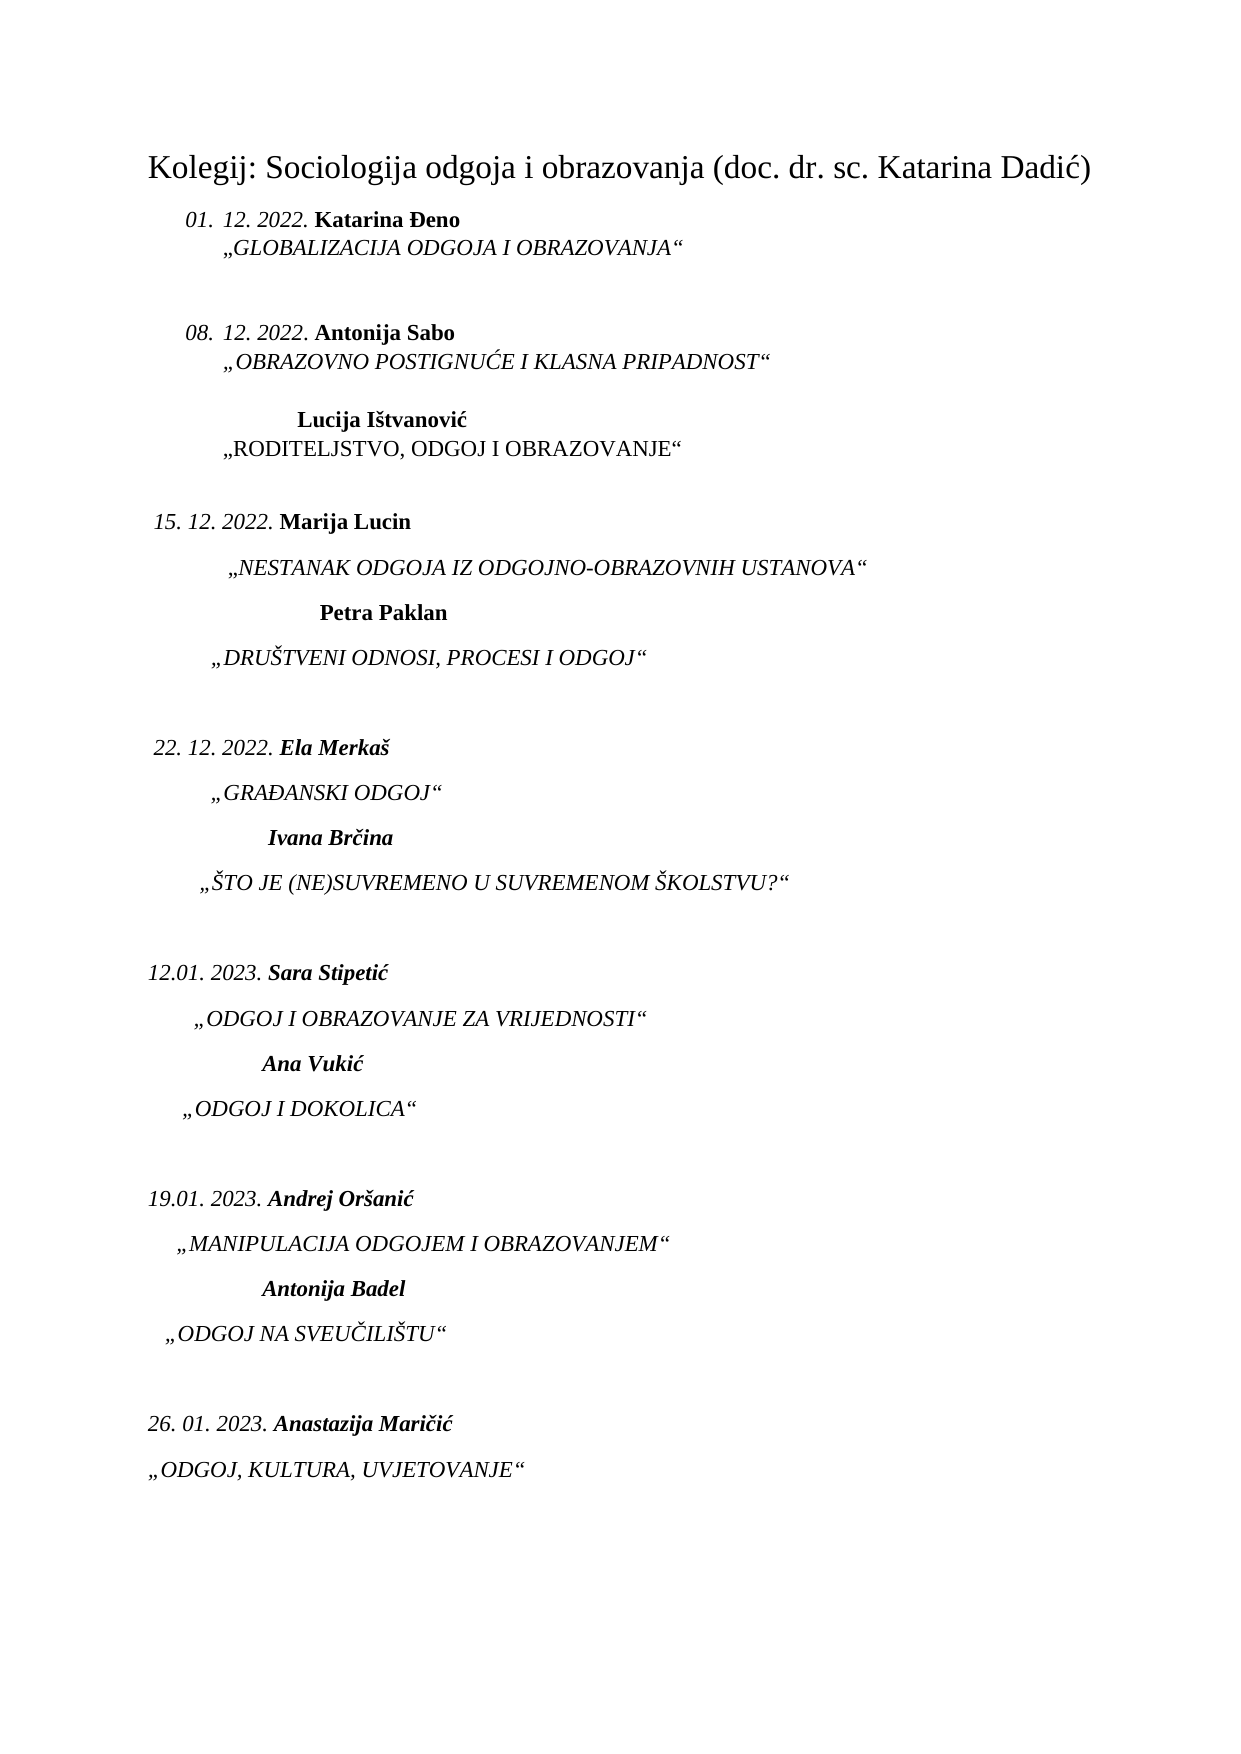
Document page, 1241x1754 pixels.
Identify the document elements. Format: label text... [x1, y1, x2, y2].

text „MANIPULACIJA ODGOJEM I OBRAZOVANJEM“ [148, 1230, 1093, 1256]
text Antonija Badel [148, 1275, 1093, 1302]
text Petra Paklan [148, 599, 1093, 625]
text Ivana Brčina [148, 824, 1093, 851]
list „OBRAZOVNO POSTIGNUĆE I KLASNA PRIPADNOST“ [223, 348, 1093, 374]
text „NESTANAK ODGOJA IZ ODGOJNO-OBRAZOVNIH USTANOVA“ [148, 553, 1093, 580]
list Lucija Ištvanović [223, 406, 1093, 433]
text „ODGOJ, KULTURA, UVJETOVANJE“ [148, 1456, 1093, 1482]
list 12. 2022. Katarina Đeno [185, 206, 1093, 232]
text „ODGOJ NA SVEUČILIŠTU“ [148, 1320, 1093, 1347]
text „DRUŠTVENI ODNOSI, PROCESI I ODGOJ“ [148, 644, 1093, 670]
text „GRAĐANSKI ODGOJ“ [148, 779, 1093, 805]
text „ODGOJ I DOKOLICA“ [148, 1095, 1093, 1121]
text Kolegij: Sociologija odgoja i obrazovanja (doc. dr. sc. Katarina Dadić) [148, 148, 1093, 186]
text 26. 01. 2023. Anastazija Maričić [148, 1411, 1093, 1437]
text 19.01. 2023. Andrej Oršanić [148, 1185, 1093, 1211]
text 12.01. 2023. Sara Stipetić [148, 959, 1093, 986]
text 15. 12. 2022. Marija Lucin [148, 508, 1093, 535]
text „ODGOJ I OBRAZOVANJE ZA VRIJEDNOSTI“ [148, 1004, 1093, 1031]
text Ana Vukić [148, 1050, 1093, 1076]
list „RODITELJSTVO, ODGOJ I OBRAZOVANJE“ [223, 435, 1093, 461]
text „ŠTO JE (NE)SUVREMENO U SUVREMENOM ŠKOLSTVU?“ [148, 869, 1093, 896]
text 22. 12. 2022. Ela Merkaš [148, 734, 1093, 760]
list 12. 2022. Antonija Sabo [185, 319, 1093, 346]
list „GLOBALIZACIJA ODGOJA I OBRAZOVANJA“ [223, 234, 1093, 260]
